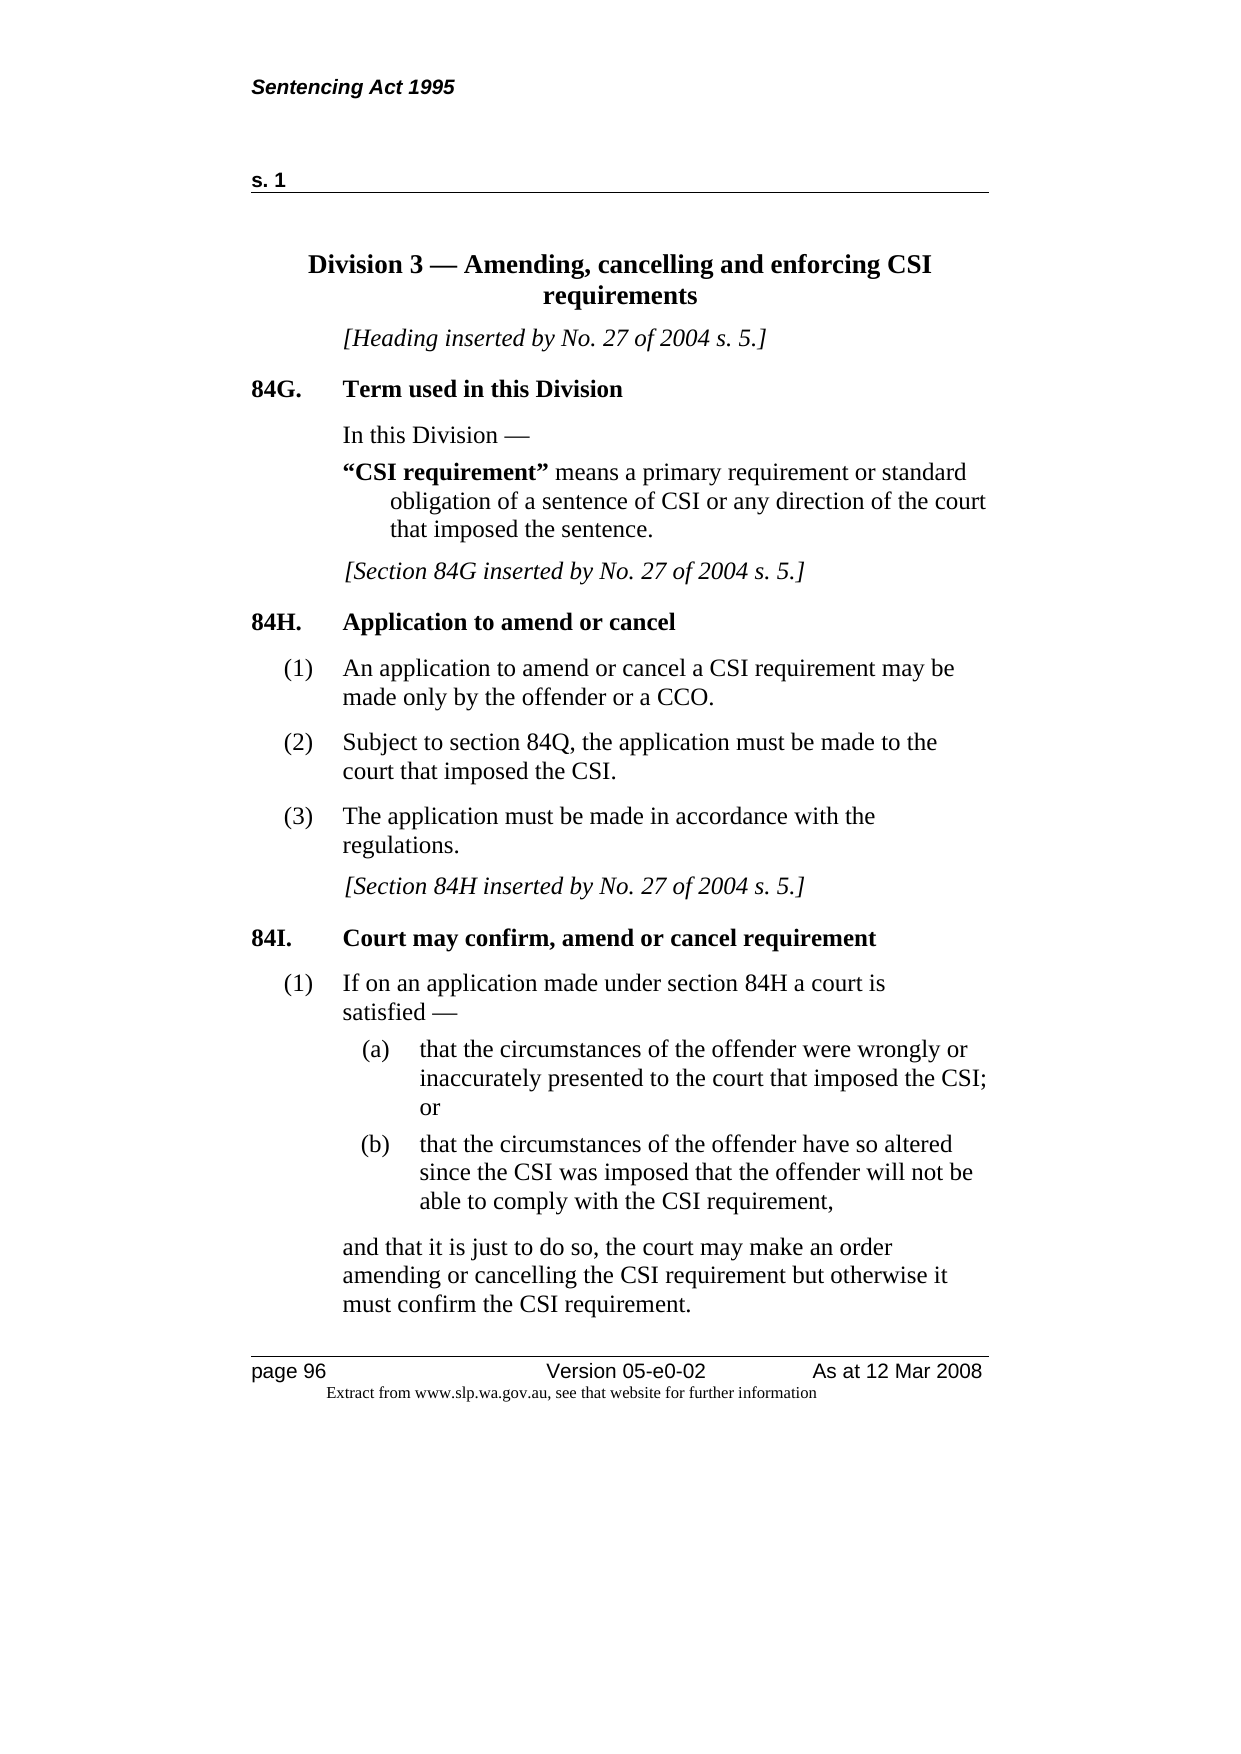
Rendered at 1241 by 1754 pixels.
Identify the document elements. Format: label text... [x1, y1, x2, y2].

text (a) that the circumstances of the offender were wrongly or inaccurately presented to the court that imposed the CSI; or [251, 1034, 989, 1120]
subtitle 84I. Court may confirm, amend or cancel requirement [251, 923, 989, 952]
text (1) An application to amend or cancel a CSI requirement may be made only by the offender or a CCO. [251, 653, 989, 710]
text (b) that the circumstances of the offender have so altered since the CSI was imposed that the offender will not be able to comply with the CSI requirement, [251, 1129, 989, 1215]
text [Section 84G inserted by No. 27 of 2004 s. 5.] [251, 556, 989, 584]
subtitle Division 3 — Amending, cancelling and enforcing CSI requirements [251, 248, 989, 310]
text (1) If on an application made under section 84H a court is satisfied — [251, 968, 989, 1026]
text “CSI requirement” means a primary requirement or standard obligation of a sentence of CSI or any direction of the court that imposed the sentence. [251, 457, 989, 543]
text [Section 84H inserted by No. 27 of 2004 s. 5.] [251, 871, 989, 900]
text (3) The application must be made in accordance with the regulations. [251, 801, 989, 859]
subtitle 84H. Application to amend or cancel [251, 607, 989, 636]
text In this Division — [251, 420, 989, 449]
subtitle 84G. Term used in this Division [251, 374, 989, 403]
text and that it is just to do so, the court may make an order amending or cancelling the CSI requirement but otherwise it must confirm the CSI requirement. [251, 1232, 989, 1318]
subtitle [Heading inserted by No. 27 of 2004 s. 5.] [251, 323, 989, 352]
text (2) Subject to section 84Q, the application must be made to the court that imposed the CSI. [251, 727, 989, 784]
